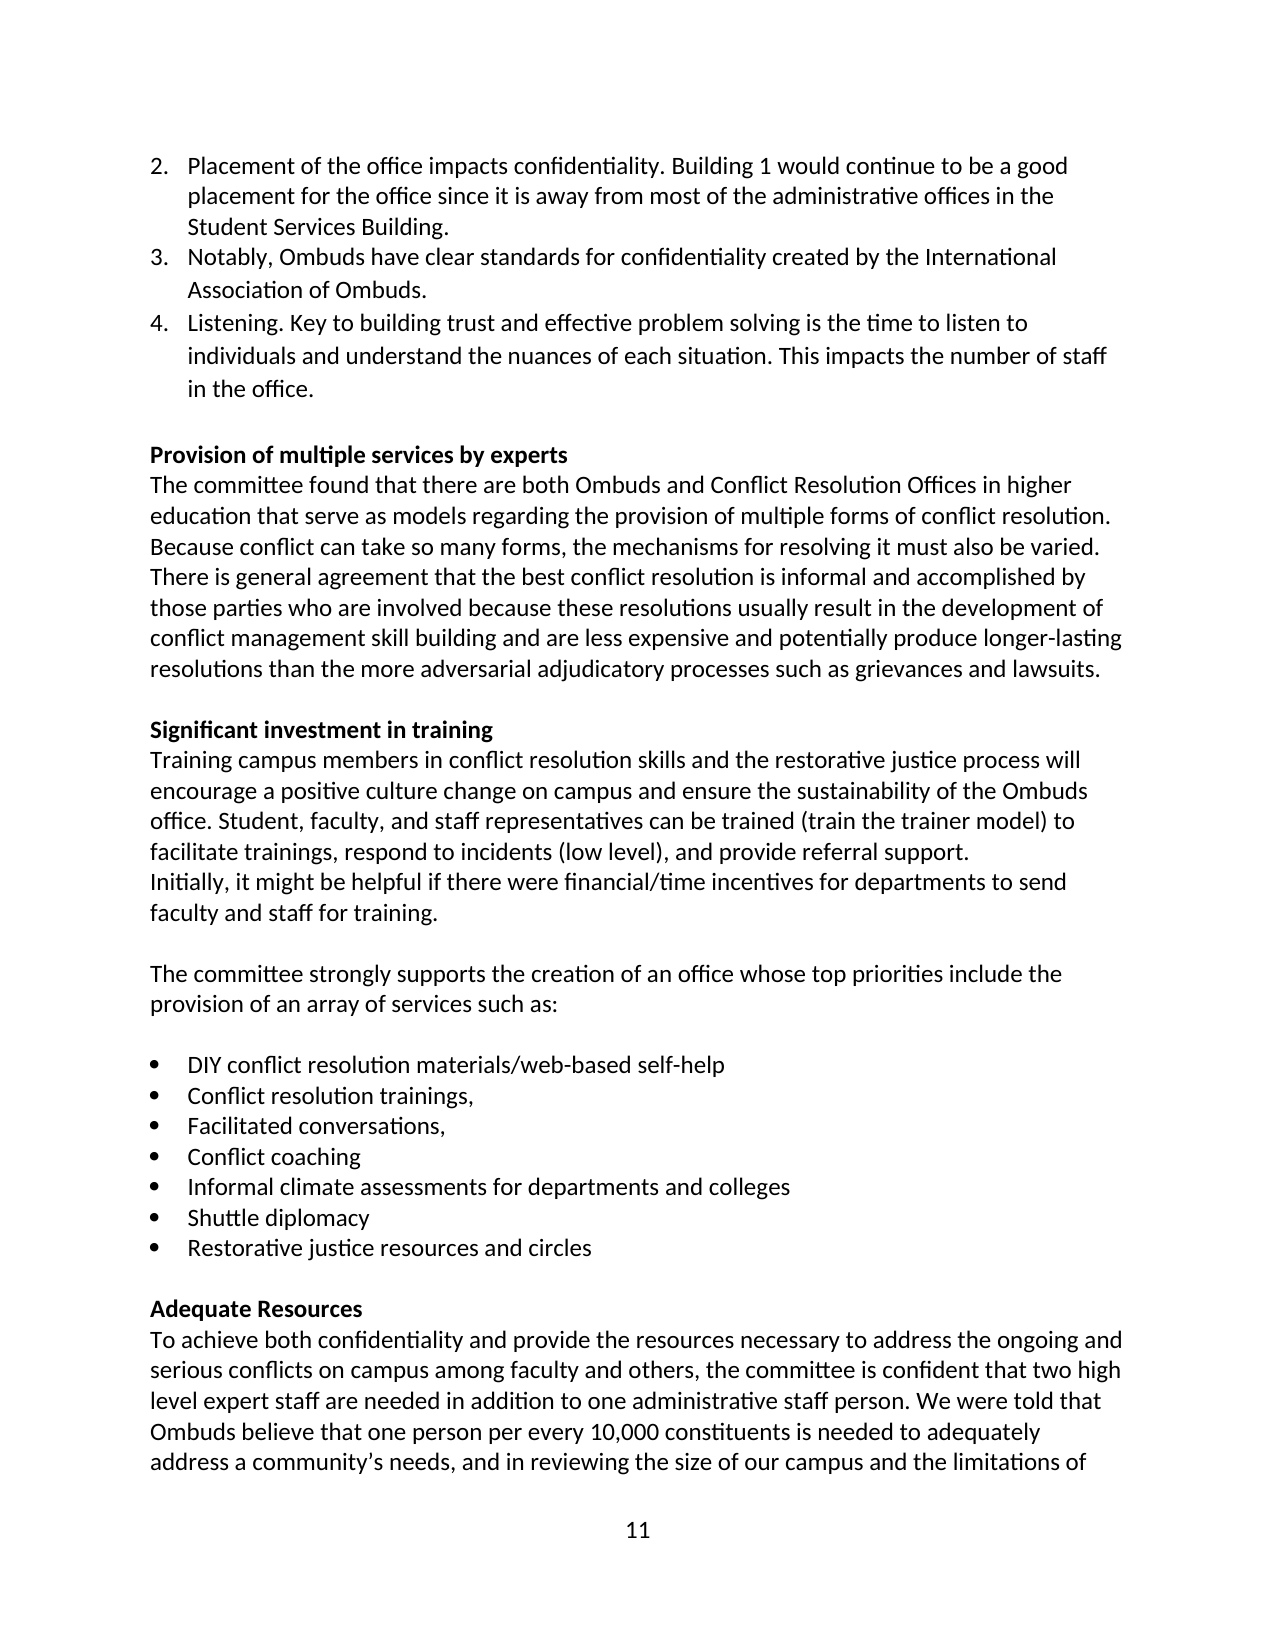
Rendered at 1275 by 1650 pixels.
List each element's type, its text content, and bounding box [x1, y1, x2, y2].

text The committee found that there are both Ombuds and Conflict Resolution Offices in higher education that serve as models regarding the provision of multiple forms of conflict resolution. Because conflict can take so many forms, the mechanisms for resolving it must also be varied. There is general agreement that the best conflict resolution is informal and accomplished by those parties who are involved because these resolutions usually result in the development of conflict management skill building and are less expensive and potentially produce longer-lasting resolutions than the more adversarial adjudicatory processes such as grievances and lawsuits. [150, 469, 1125, 683]
text Provision of multiple services by experts [150, 439, 1125, 469]
list Facilitated conversations, [150, 1111, 1125, 1141]
text Initially, it might be helpful if there were financial/time incentives for departments to send faculty and staff for training. [150, 866, 1125, 927]
list Shuttle diplomacy [150, 1202, 1125, 1233]
list Conflict resolution trainings, [150, 1080, 1125, 1111]
list Placement of the office impacts confidentiality. Building 1 would continue to be a good placement for the office since it is away from most of the administrative offices in the Student Services Building. [150, 150, 1125, 242]
list Informal climate assessments for departments and colleges [150, 1172, 1125, 1202]
text The committee strongly supports the creation of an office whose top priorities include the provision of an array of services such as: [150, 958, 1125, 1019]
list Conflict coaching [150, 1141, 1125, 1172]
list Restorative justice resources and circles [150, 1233, 1125, 1263]
text Significant investment in training [150, 714, 1125, 744]
text Adequate Resources [150, 1294, 1125, 1324]
list DIY conflict resolution materials/web-based self-help [150, 1049, 1125, 1080]
text Training campus members in conflict resolution skills and the restorative justice process will encourage a positive culture change on campus and ensure the sustainability of the Ombuds office. Student, faculty, and staff representatives can be trained (train the trainer model) to facilitate trainings, respond to incidents (low level), and provide referral support. [150, 744, 1125, 866]
list Listening. Key to building trust and effective problem solving is the time to listen to individuals and understand the nuances of each situation. This impacts the number of staff in the office. [150, 307, 1125, 404]
list Notably, Ombuds have clear standards for confidentiality created by the International Association of Ombuds. [150, 242, 1125, 305]
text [150, 1324, 1125, 1477]
